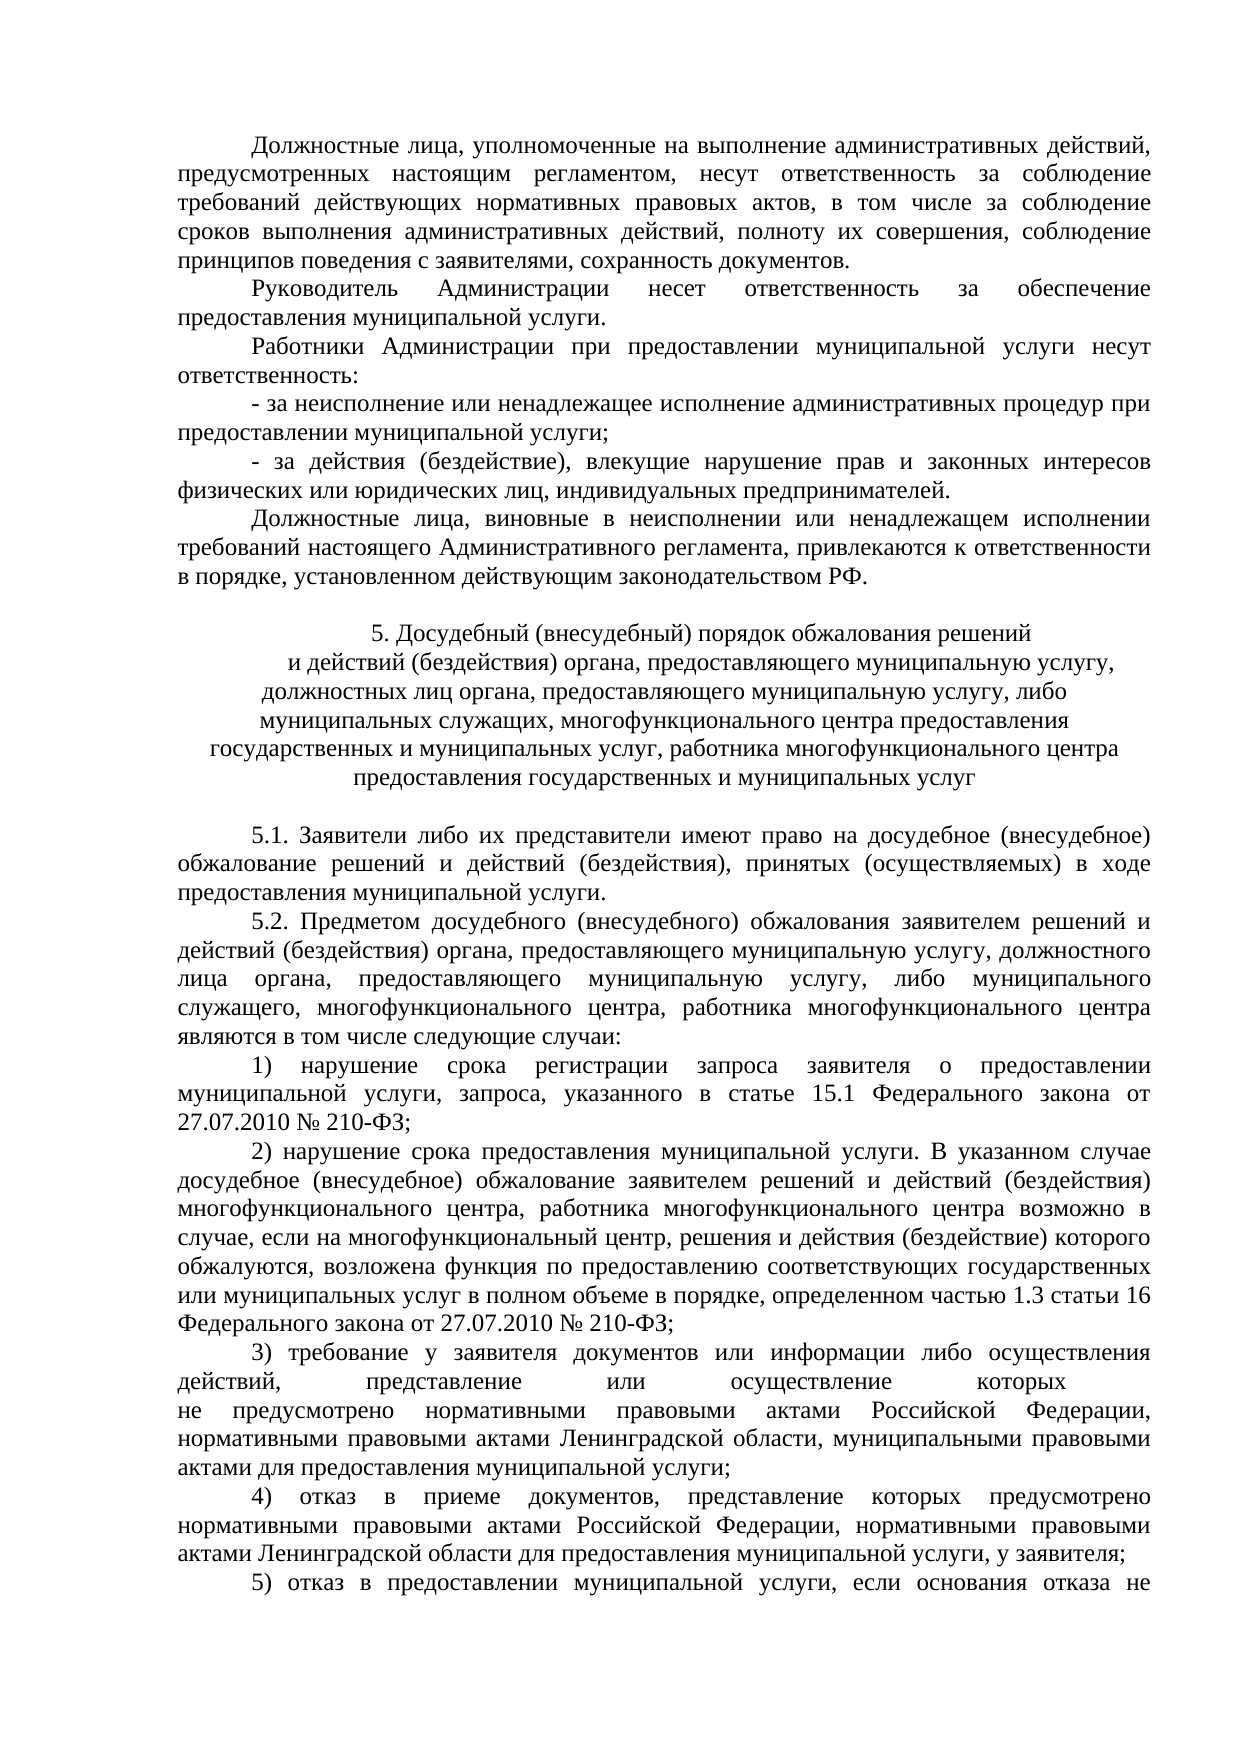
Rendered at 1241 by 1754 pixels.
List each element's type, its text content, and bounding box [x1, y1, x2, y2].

text и действий (бездействия) органа, предоставляющего муниципальную услугу, должностных лиц органа, предоставляющего муниципальную услугу, либо муниципальных служащих, многофункционального центра предоставления государственных и муниципальных услуг, работника многофункционального центра предоставления государственных и муниципальных услуг [177, 647, 1152, 791]
text Должностные лица, виновные в неисполнении или ненадлежащем исполнении требований настоящего Административного регламента, привлекаются к ответственности в порядке, установленном действующим законодательством РФ. [177, 503, 1152, 590]
text 5. Досудебный (внесудебный) порядок обжалования решений [177, 618, 1152, 647]
text 5.2. Предметом досудебного (внесудебного) обжалования заявителем решений и действий (бездействия) органа, предоставляющего муниципальную услугу, должностного лица органа, предоставляющего муниципальную услугу, либо муниципального служащего, многофункционального центра, работника многофункционального центра являются в том числе следующие случаи: [177, 906, 1152, 1050]
text Руководитель Администрации несет ответственность за обеспечение предоставления муниципальной услуги. [177, 273, 1152, 331]
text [177, 1567, 1152, 1596]
text Должностные лица, уполномоченные на выполнение административных действий, предусмотренных настоящим регламентом, несут ответственность за соблюдение требований действующих нормативных правовых актов, в том числе за соблюдение сроков выполнения административных действий, полноту их совершения, соблюдение принципов поведения с заявителями, сохранность документов. [177, 130, 1152, 273]
text 4) отказ в приеме документов, представление которых предусмотрено нормативными правовыми актами Российской Федерации, нормативными правовыми актами Ленинградской области для предоставления муниципальной услуги, у заявителя; [177, 1481, 1152, 1567]
text 5.1. Заявители либо их представители имеют право на досудебное (внесудебное) обжалование решений и действий (бездействия), принятых (осуществляемых) в ходе предоставления муниципальной услуги. [177, 820, 1152, 906]
text - за неисполнение или ненадлежащее исполнение административных процедур при предоставлении муниципальной услуги; [177, 388, 1152, 446]
text 1) нарушение срока регистрации запроса заявителя о предоставлении муниципальной услуги, запроса, указанного в статье 15.1 Федерального закона от 27.07.2010 № 210-ФЗ; [177, 1050, 1152, 1136]
text - за действия (бездействие), влекущие нарушение прав и законных интересов физических или юридических лиц, индивидуальных предпринимателей. [177, 446, 1152, 503]
text 2) нарушение срока предоставления муниципальной услуги. В указанном случае досудебное (внесудебное) обжалование заявителем решений и действий (бездействия) многофункционального центра, работника многофункционального центра возможно в случае, если на многофункциональный центр, решения и действия (бездействие) которого обжалуются, возложена функция по предоставлению соответствующих государственных или муниципальных услуг в полном объеме в порядке, определенном частью 1.3 статьи 16 Федерального закона от 27.07.2010 № 210-ФЗ; [177, 1136, 1152, 1337]
text Работники Администрации при предоставлении муниципальной услуги несут ответственность: [177, 331, 1152, 388]
text 3) требование у заявителя документов или информации либо осуществления действий, представление или осуществление которых не предусмотрено нормативными правовыми актами Российской Федерации, нормативными правовыми актами Ленинградской области, муниципальными правовыми актами для предоставления муниципальной услуги; [177, 1337, 1152, 1481]
